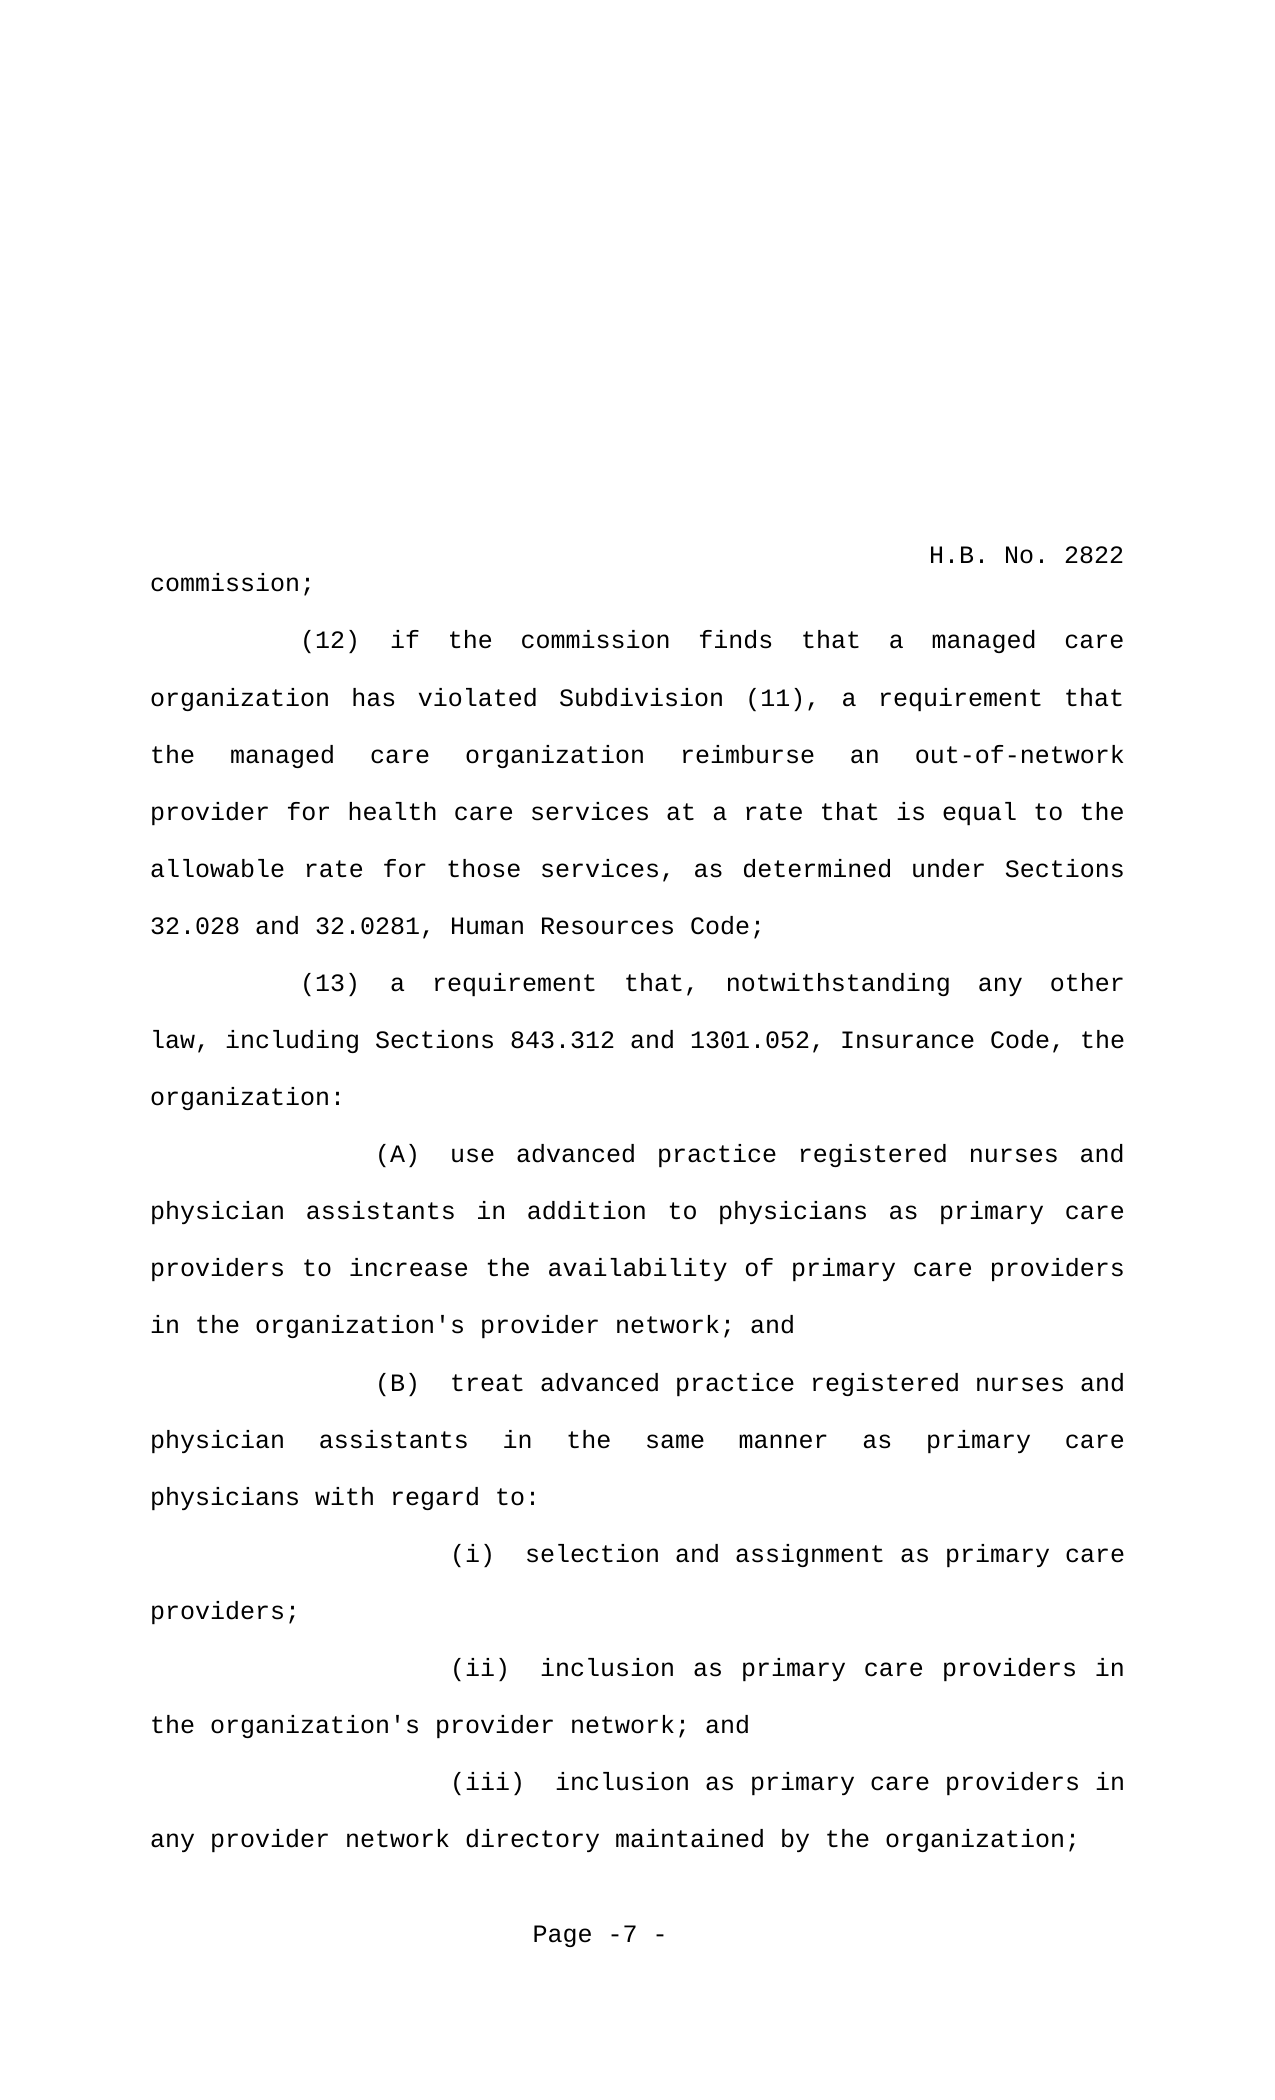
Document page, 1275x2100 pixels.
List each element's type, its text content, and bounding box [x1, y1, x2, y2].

text (13) a requirement that, notwithstanding any other law, including Sections 843.312 and 1301.052, Insurance Code, the organization: [150, 970, 1125, 1113]
text (i) selection and assignment as primary care providers; [150, 1541, 1125, 1627]
text (iii) inclusion as primary care providers in any provider network directory maintained by the organization; [150, 1769, 1125, 1855]
text (A) use advanced practice registered nurses and physician assistants in addition to physicians as primary care providers to increase the availability of primary care providers in the organization's provider network; and [150, 1142, 1125, 1341]
text (B) treat advanced practice registered nurses and physician assistants in the same manner as primary care physicians with regard to: [150, 1370, 1125, 1513]
text (ii) inclusion as primary care providers in the organization's provider network; and [150, 1655, 1125, 1741]
text (12) if the commission finds that a managed care organization has violated Subdivision (11), a requirement that the managed care organization reimburse an out-of-network provider for health care services at a rate that is equal to the allowable rate for those services, as determined under Sections 32.028 and 32.0281, Human Resources Code; [150, 628, 1125, 942]
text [150, 571, 1125, 599]
